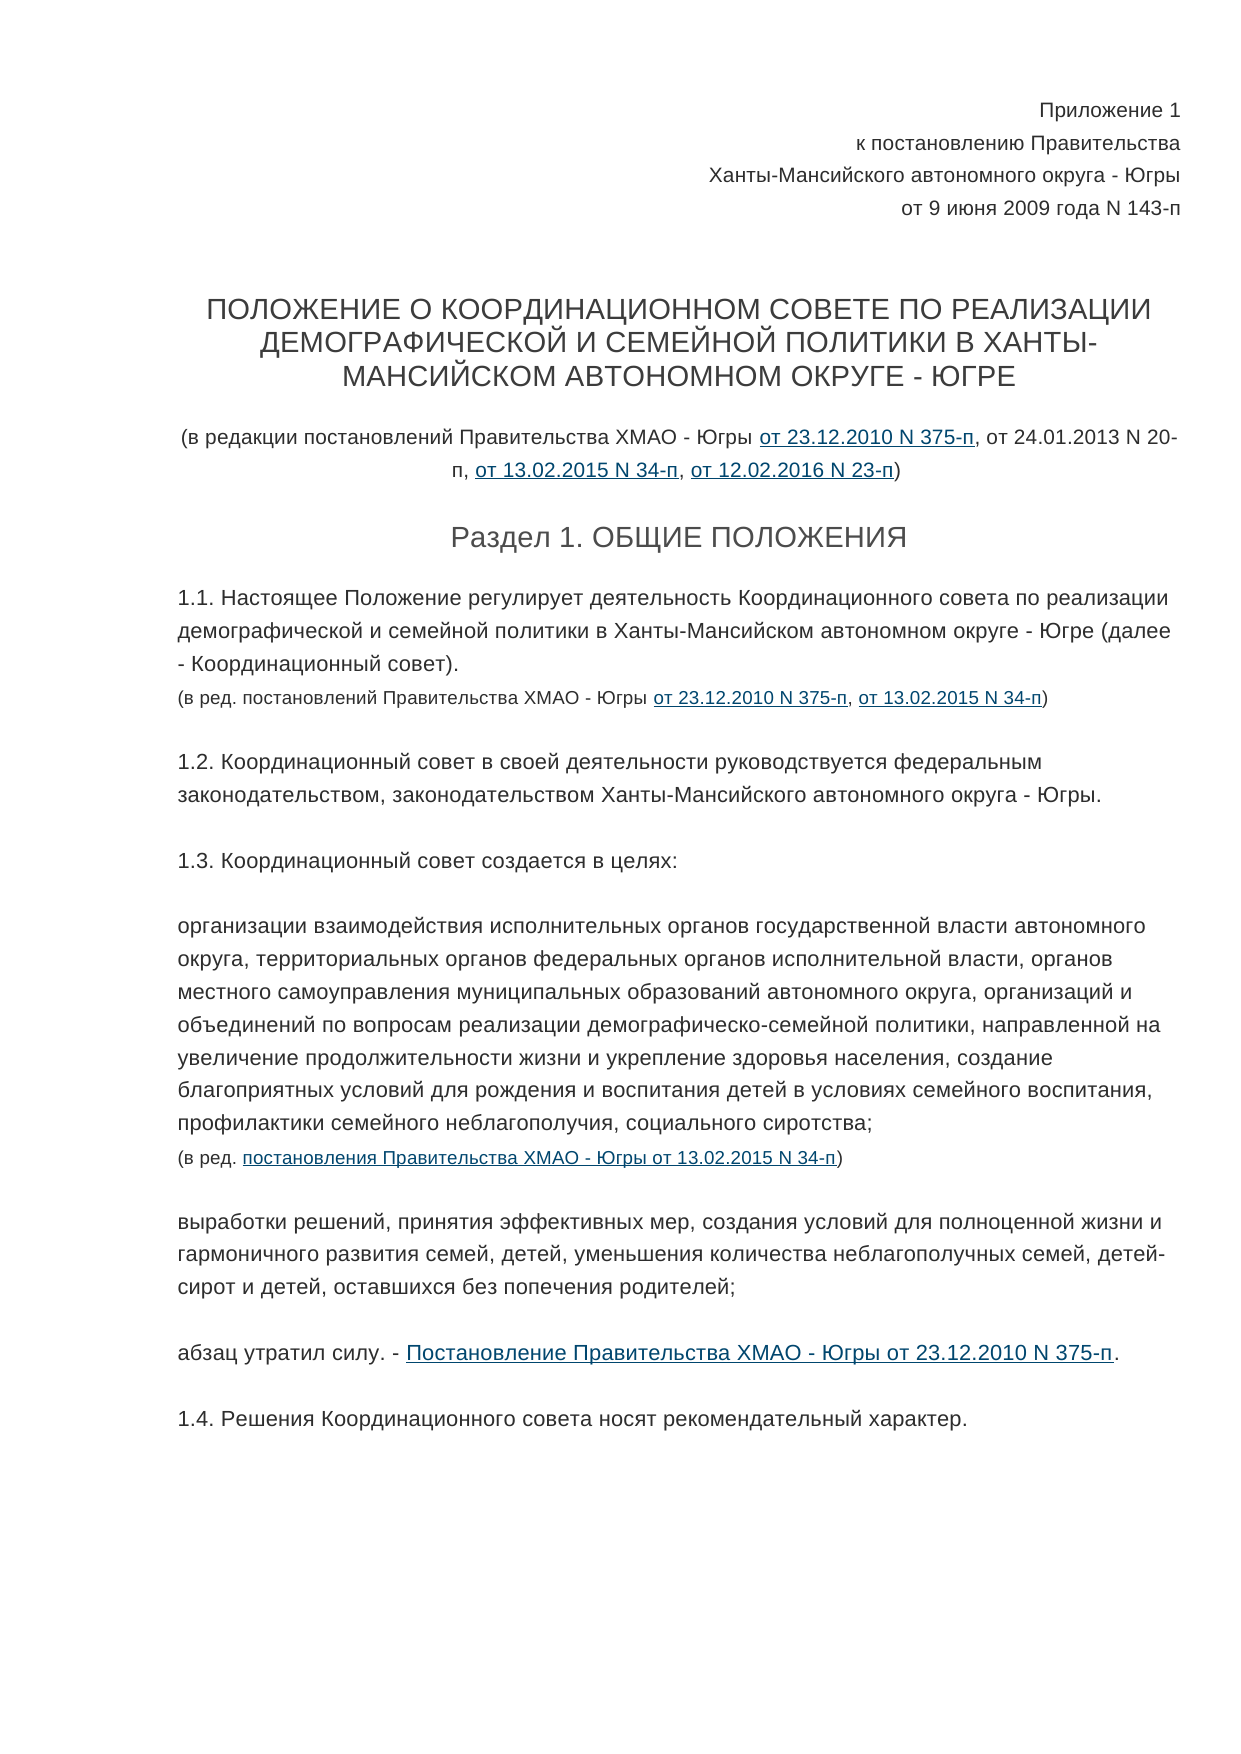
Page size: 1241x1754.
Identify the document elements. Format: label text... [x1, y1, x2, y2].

text ПОЛОЖЕНИЕ О КООРДИНАЦИОННОМ СОВЕТЕ ПО РЕАЛИЗАЦИИ ДЕМОГРАФИЧЕСКОЙ И СЕМЕЙНОЙ ПОЛИТИКИ В ХАНТЫ-МАНСИЙСКОМ АВТОНОМНОМ ОКРУГЕ - ЮГРЕ [177, 292, 1181, 392]
text (в редакции постановлений Правительства ХМАО - Югры от 23.12.2010 N 375-п, от 24.01.2013 N 20-п, от 13.02.2015 N 34-п, от 12.02.2016 N 23-п) [177, 416, 1181, 481]
text Раздел 1. ОБЩИЕ ПОЛОЖЕНИЯ [177, 521, 1181, 554]
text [177, 89, 1181, 220]
text 1.1. Настоящее Положение регулирует деятельность Координационного совета по реализации демографической и семейной политики в Ханты-Мансийском автономном округе - Югре (далее - Координационный совет). (в ред. постановлений Правительства ХМАО - Югры от 23.12.2010 N 375-п, от 13.02.2015 N 34-п) 1.2. Координационный совет в своей деятельности руководствуется федеральным законодательством, законодательством Ханты-Мансийского автономного округа - Югры. 1.3. Координационный совет создается в целях: организации взаимодействия исполнительных органов государственной власти автономного округа, территориальных органов федеральных органов исполнительной власти, органов местного самоуправления муниципальных образований автономного округа, организаций и объединений по вопросам реализации демографическо-семейной политики, направленной на увеличение продолжительности жизни и укрепление здоровья населения, создание благоприятных условий для рождения и воспитания детей в условиях семейного воспитания, профилактики семейного неблагополучия, социального сиротства; (в ред. постановления Правительства ХМАО - Югры от 13.02.2015 N 34-п) выработки решений, принятия эффективных мер, создания условий для полноценной жизни и гармоничного развития семей, детей, уменьшения количества неблагополучных семей, детей-сирот и детей, оставшихся без попечения родителей; абзац утратил силу. - Постановление Правительства ХМАО - Югры от 23.12.2010 N 375-п. 1.4. Решения Координационного совета носят рекомендательный характер. [177, 577, 1181, 1431]
